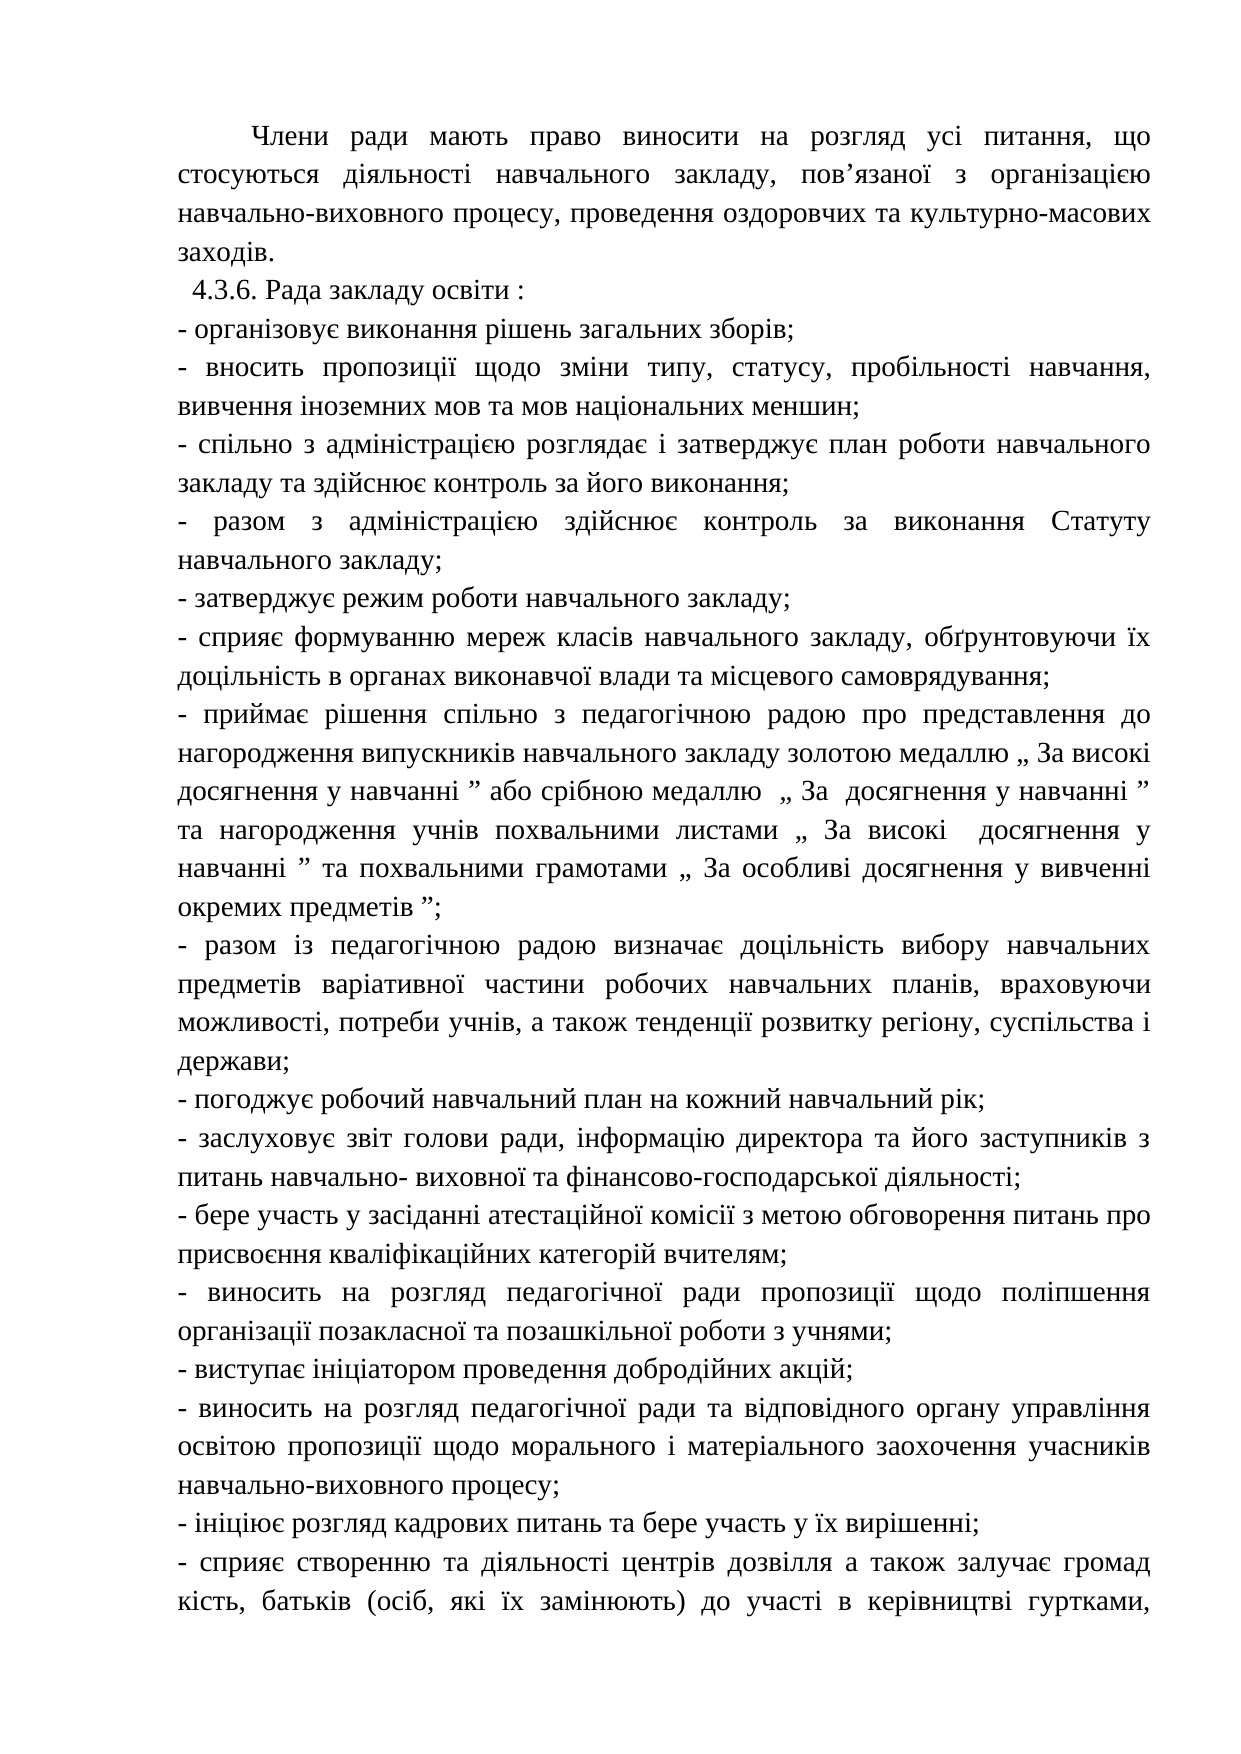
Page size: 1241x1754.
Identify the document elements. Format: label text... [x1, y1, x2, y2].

text - виносить на розгляд педагогічної ради пропозиції щодо поліпшення організації позакласної та позашкільної роботи з учнями; [177, 1274, 1152, 1346]
text - організовує виконання рішень загальних зборів; [177, 311, 1152, 344]
text - виступає ініціатором проведення добродійних акцій; [177, 1351, 1152, 1385]
text - спільно з адміністрацією розглядає і затверджує план роботи навчального закладу та здійснює контроль за його виконання; [177, 426, 1152, 498]
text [177, 1544, 1152, 1616]
text - вносить пропозиції щодо зміни типу, статусу, пробільності навчання, вивчення іноземних мов та мов національних меншин; [177, 349, 1152, 421]
text - затверджує режим роботи навчального закладу; [177, 581, 1152, 614]
text - погоджує робочий навчальний план на кожний навчальний рік; [177, 1082, 1152, 1115]
text - бере участь у засіданні атестаційної комісії з метою обговорення питань про присвоєння кваліфікаційних категорій вчителям; [177, 1197, 1152, 1269]
text - виносить на розгляд педагогічної ради та відповідного органу управління освітою пропозиції щодо морального і матеріального заохочення учасників навчально-виховного процесу; [177, 1390, 1152, 1501]
text - ініціює розгляд кадрових питань та бере участь у їх вирішенні; [177, 1506, 1152, 1539]
text - заслуховує звіт голови ради, інформацію директора та його заступників з питань навчально- виховної та фінансово-господарської діяльності; [177, 1120, 1152, 1192]
text 4.3.6. Рада закладу освіти : [177, 272, 1152, 306]
text - разом із педагогічною радою визначає доцільність вибору навчальних предметів варіативної частини робочих навчальних планів, враховуючи можливості, потреби учнів, а також тенденції розвитку регіону, суспільства і держави; [177, 927, 1152, 1077]
text - разом з адміністрацією здійснює контроль за виконання Статуту навчального закладу; [177, 503, 1152, 576]
text - приймає рішення спільно з педагогічною радою про представлення до нагородження випускників навчального закладу золотою медаллю „ За високі досягнення у навчанні ˮ або срібною медаллю „ За досягнення у навчанні ˮ та нагородження учнів похвальними листами „ За високі досягнення у навчанні ˮ та похвальними грамотами „ За особливі досягнення у вивченні окремих предметів ˮ; [177, 696, 1152, 922]
text - сприяє формуванню мереж класів навчального закладу, обґрунтовуючи їх доцільність в органах виконавчої влади та місцевого самоврядування; [177, 619, 1152, 691]
text Члени ради мають право виносити на розгляд усі питання, що стосуються діяльності навчального закладу, пов’язаної з організацією навчально-виховного процесу, проведення оздоровчих та культурно-масових заходів. [177, 118, 1152, 267]
